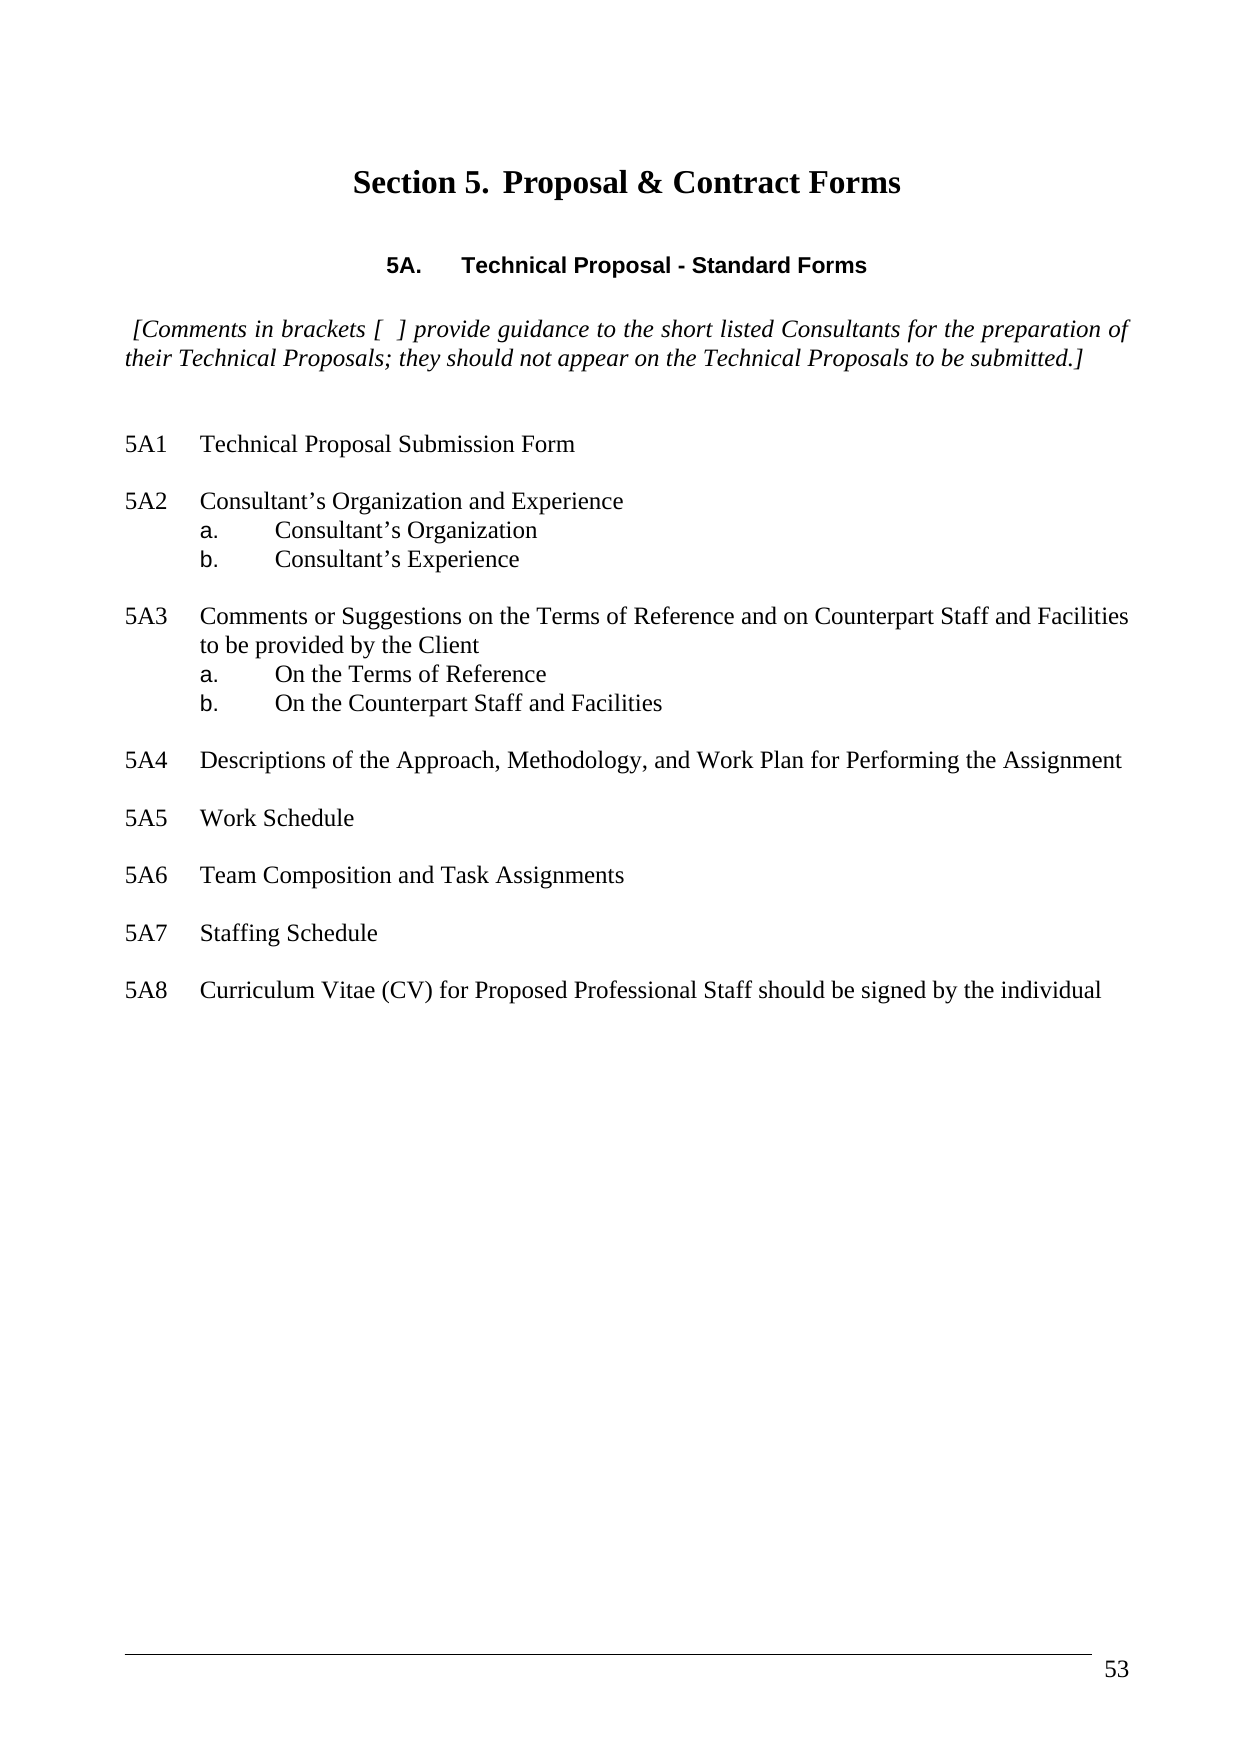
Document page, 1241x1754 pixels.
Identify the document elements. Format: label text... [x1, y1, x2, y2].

text 5A8 Curriculum Vitae (CV) for Proposed Professional Staff should be signed by the individual [124, 975, 1129, 1004]
list On the Counterpart Staff and Facilities [199, 688, 1129, 716]
text [Comments in brackets [ ] provide guidance to the short listed Consultants for the preparation of their Technical Proposals; they should not appear on the Technical Proposals to be submitted.] [124, 314, 1129, 371]
list On the Terms of Reference [199, 659, 1129, 688]
text 5A1 Technical Proposal Submission Form [124, 429, 1129, 458]
subtitle Section 5. Proposal & Contract Forms [124, 162, 1129, 201]
text 5A6 Team Composition and Task Assignments [124, 860, 1129, 889]
text 5A7 Staffing Schedule [124, 918, 1129, 946]
text 5A5 Work Schedule [124, 803, 1129, 831]
subtitle 5A. Technical Proposal - Standard Forms [124, 252, 1129, 278]
list Consultant’s Experience [199, 544, 1129, 573]
text 5A2 Consultant’s Organization and Experience [124, 486, 1129, 515]
text 5A4 Descriptions of the Approach, Methodology, and Work Plan for Performing the Assignment [124, 745, 1129, 774]
text 5A3 Comments or Suggestions on the Terms of Reference and on Counterpart Staff and Facilities to be provided by the Client [124, 601, 1129, 659]
list Consultant’s Organization [199, 515, 1129, 544]
